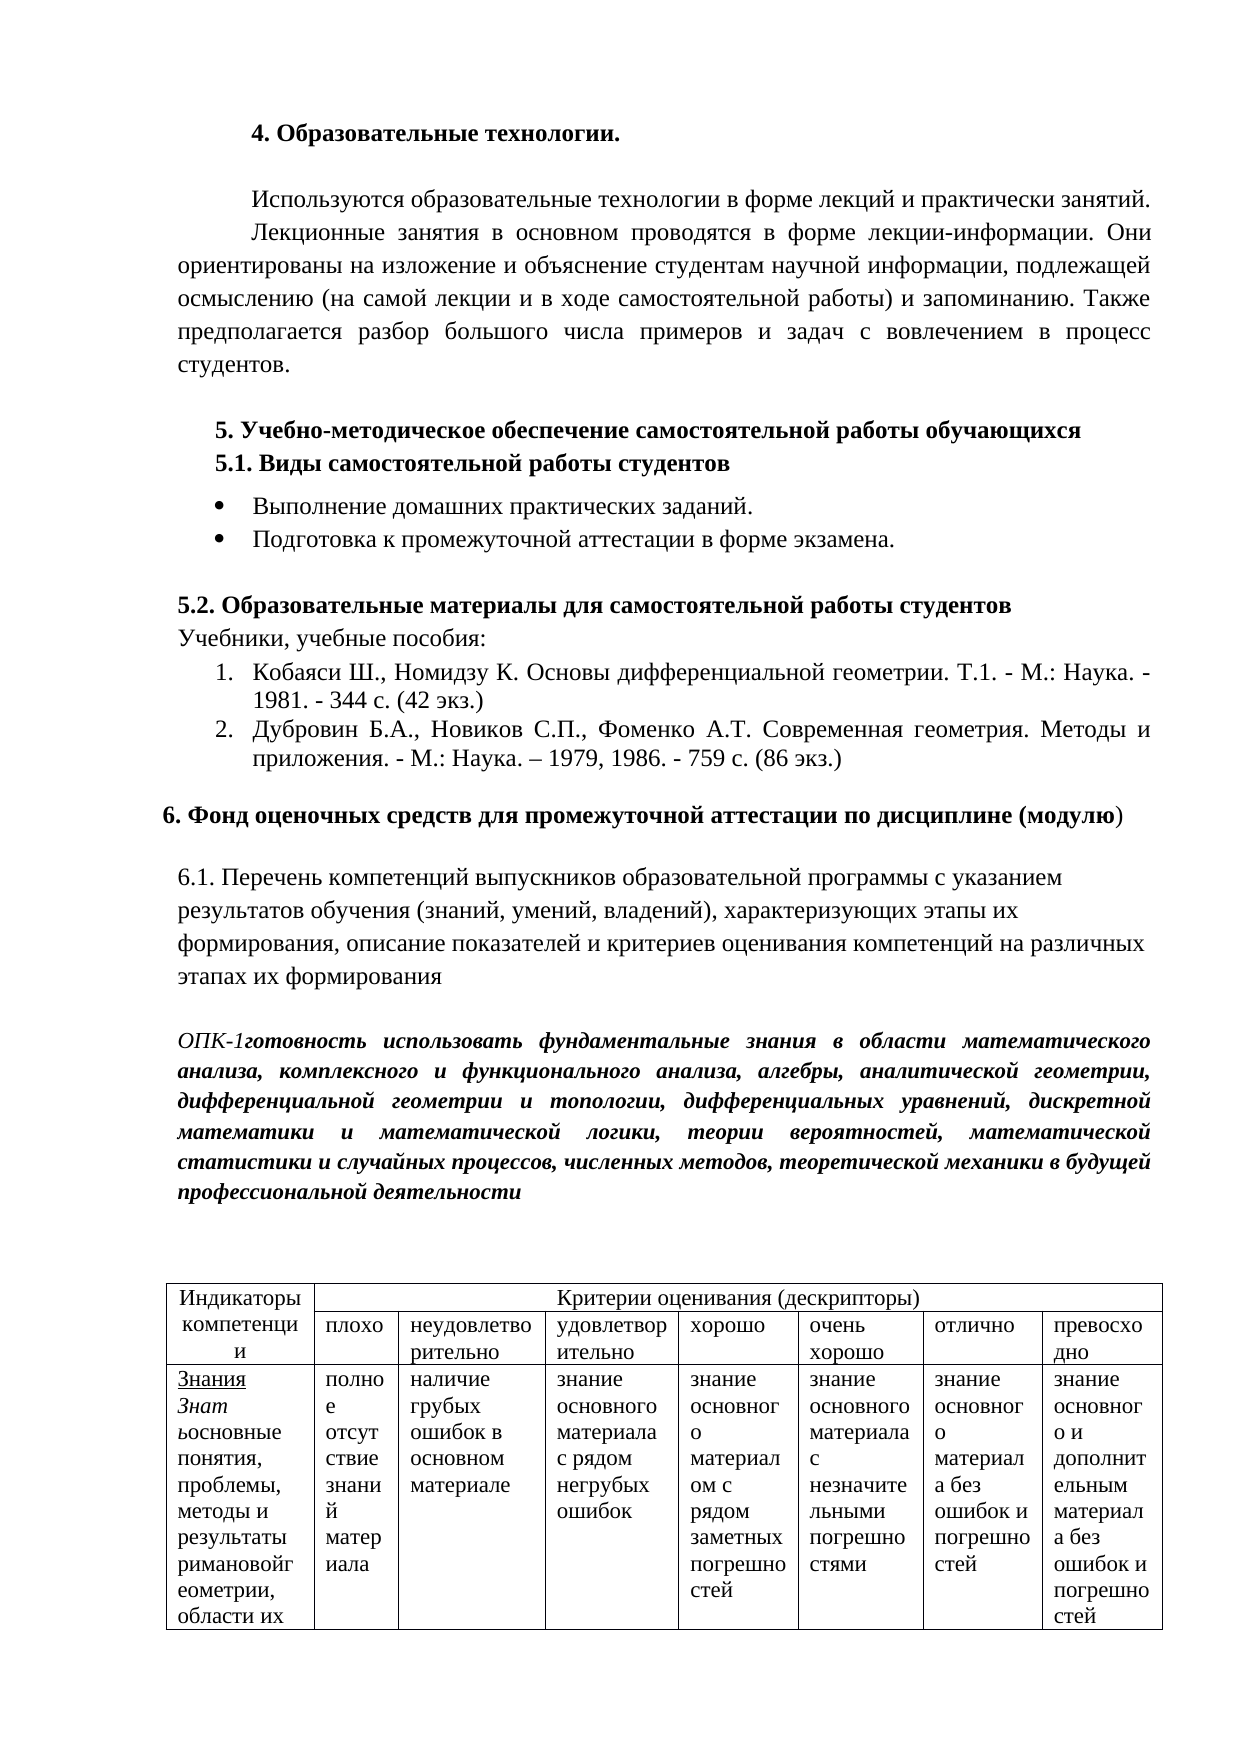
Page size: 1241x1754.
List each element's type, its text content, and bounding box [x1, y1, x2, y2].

table_header Критерии оценивания (дескрипторы) [315, 1284, 1162, 1311]
text 4. Образовательные технологии. [177, 118, 1152, 147]
table_cell отлично [924, 1312, 1042, 1364]
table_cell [399, 1365, 545, 1629]
table_header Индикаторы компетенции [167, 1284, 314, 1364]
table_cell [924, 1365, 1042, 1629]
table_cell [167, 1365, 314, 1629]
text 5.2. Образовательные материалы для самостоятельной работы студентов [177, 591, 1152, 619]
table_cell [679, 1365, 798, 1629]
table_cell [315, 1365, 398, 1629]
table_cell хорошо [679, 1312, 798, 1364]
text Используются образовательные технологии в форме лекций и практически занятий. [177, 184, 1152, 213]
text 5.1. Виды самостоятельной работы студентов [177, 448, 1152, 477]
text 5. Учебно-методическое обеспечение самостоятельной работы обучающихся [215, 415, 1196, 444]
list 6.1. Перечень компетенций выпускников образовательной программы с указанием результатов обучения (знаний, умений, владений), характеризующих этапы их формирования, описание показателей и критериев оценивания компетенций на различных этапах их формирования [177, 862, 1152, 990]
text ОПК-1готовность использовать фундаментальные знания в области математического анализа, комплексного и функционального анализа, алгебры, аналитической геометрии, дифференциальной геометрии и топологии, дифференциальных уравнений, дискретной математики и математической логики, теории вероятностей, математической статистики и случайных процессов, численных методов, теоретической механики в будущей профессиональной деятельности [177, 1027, 1152, 1204]
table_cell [1043, 1365, 1162, 1629]
list Выполнение домашних практических заданий. [215, 491, 1152, 520]
table_cell удовлетворительно [546, 1312, 678, 1364]
list Кобаяси Ш., Номидзу К. Основы дифференциальной геометрии. Т.1. - М.: Наука. - 1981. - 344 с. (42 экз.) [215, 657, 1152, 714]
list Подготовка к промежуточной аттестации в форме экзамена. [215, 524, 1152, 553]
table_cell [546, 1365, 678, 1629]
list Дубровин Б.А., Новиков С.П., Фоменко А.Т. Современная геометрия. Методы и приложения. - М.: Наука. – 1979, 1986. - 759 с. (86 экз.) [215, 714, 1152, 772]
table_cell превосходно [1043, 1312, 1162, 1364]
text Учебники, учебные пособия: [177, 623, 1152, 652]
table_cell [799, 1365, 923, 1629]
table_cell очень хорошо [799, 1312, 923, 1364]
text Лекционные занятия в основном проводятся в форме лекции-информации. Они ориентированы на изложение и объяснение студентам научной информации, подлежащей осмыслению (на самой лекции и в ходе самостоятельной работы) и запоминанию. Также предполагается разбор большого числа примеров и задач с вовлечением в процесс студентов. [177, 217, 1152, 378]
table_cell плохо [315, 1312, 398, 1364]
text 6. Фонд оценочных средств для промежуточной аттестации по дисциплине (модулю) [162, 800, 1196, 829]
table_cell неудовлетворительно [399, 1312, 545, 1364]
